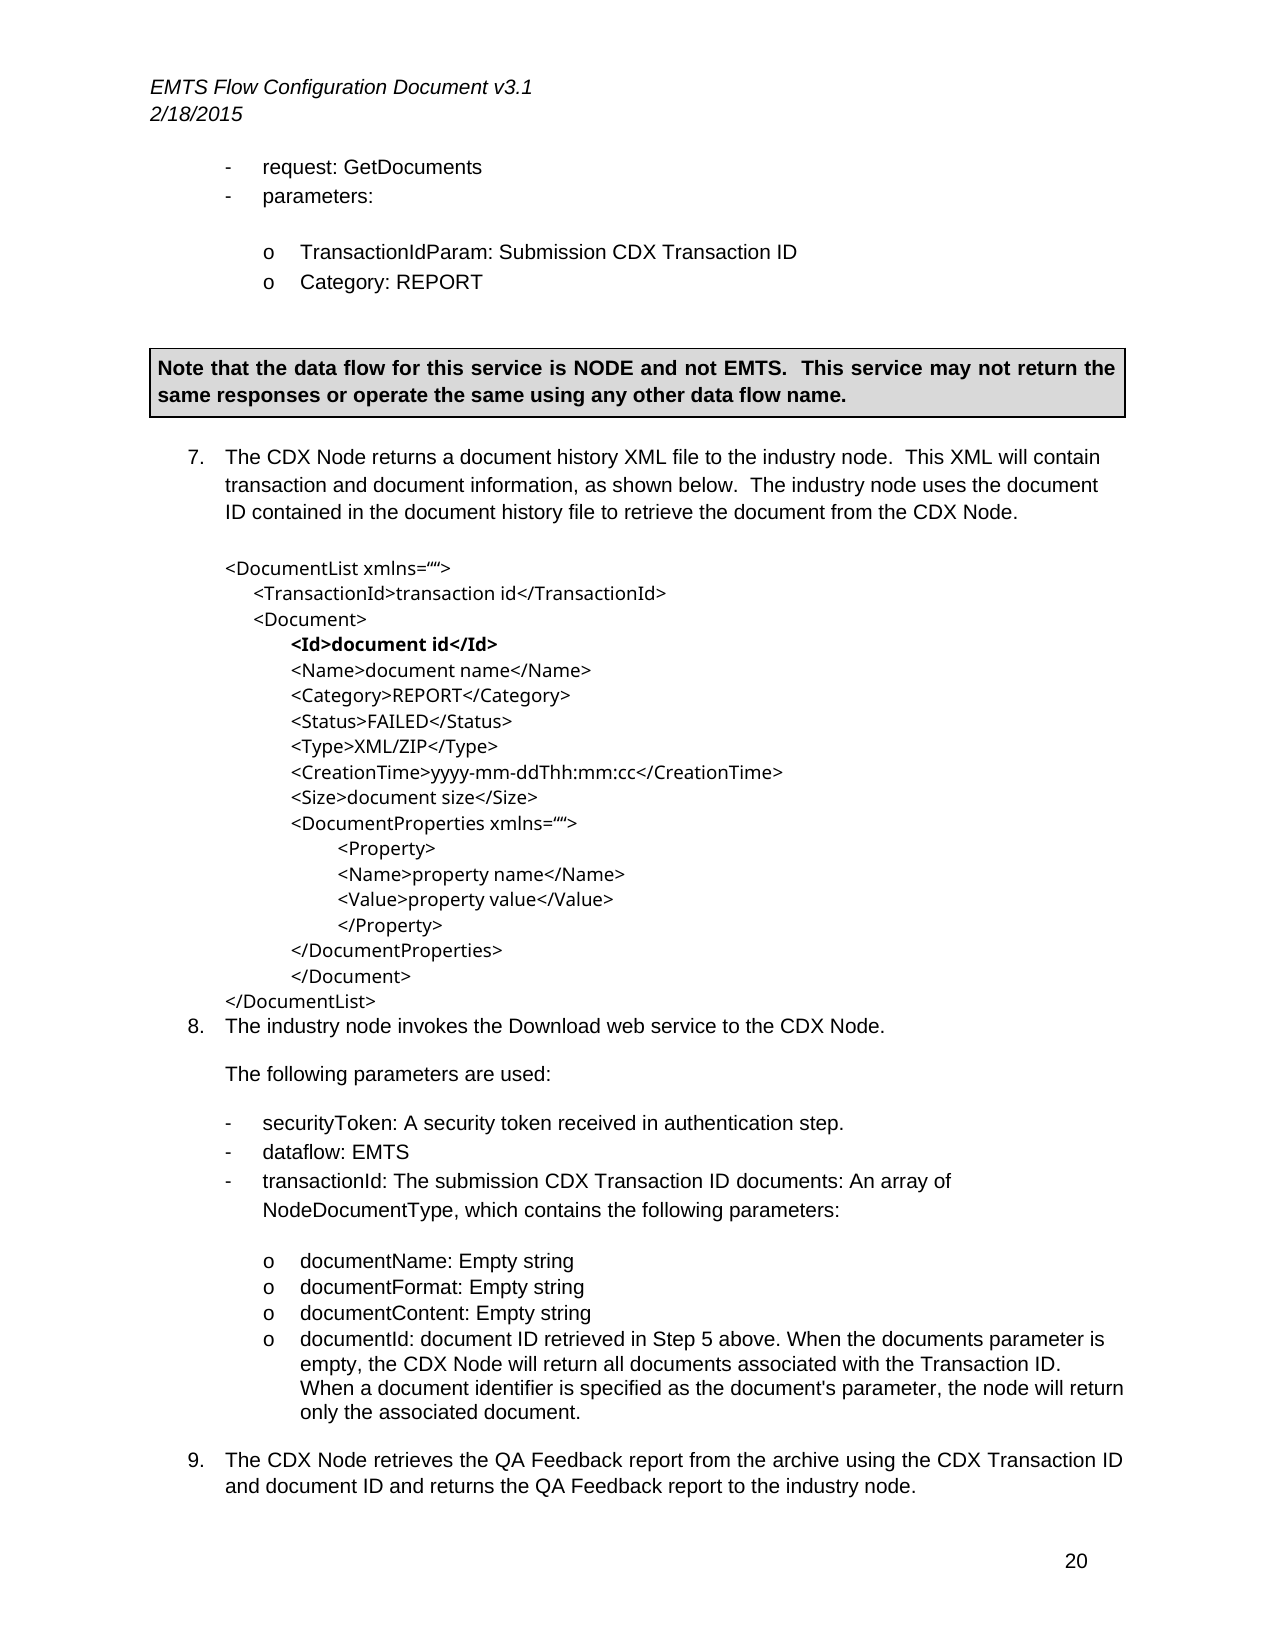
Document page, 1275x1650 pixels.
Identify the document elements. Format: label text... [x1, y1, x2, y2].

text The following parameters are used: [225, 1062, 1125, 1086]
list transactionId: The submission CDX Transaction ID documents: An array of NodeDocumentType, which contains the following parameters: [225, 1168, 1125, 1221]
text <Category>REPORT</Category> [253, 682, 1125, 708]
text <DocumentList xmlns=““> [225, 555, 1125, 580]
table_header Note that the data flow for this service is NODE and not EMTS. This service may not return the same responses or operate the same using any other data flow name. [151, 349, 1124, 416]
list The industry node invokes the Download web service to the CDX Node. [187, 1014, 1125, 1038]
text <Status>FAILED</Status> [253, 708, 1125, 733]
list documentContent: Empty string [262, 1301, 1125, 1326]
list Category: REPORT [262, 269, 1125, 295]
list securityToken: A security token received in authentication step. [225, 1110, 1125, 1136]
list TransactionIdParam: Submission CDX Transaction ID [262, 240, 1125, 266]
text <Id>document id</Id> [253, 631, 1125, 657]
list documentFormat: Empty string [262, 1275, 1125, 1301]
list documentId: document ID retrieved in Step 5 above. When the documents parameter is empty, the CDX Node will return all documents associated with the Transaction ID. When a document identifier is specified as the document's parameter, the node will return only the associated document. [262, 1326, 1125, 1424]
text </DocumentProperties> [253, 938, 1125, 963]
text <DocumentProperties xmlns=““> [253, 810, 1125, 836]
text <Name>property name</Name> [300, 861, 1125, 887]
list The CDX Node returns a document history XML file to the industry node. This XML will contain transaction and document information, as shown below. The industry node uses the document ID contained in the document history file to retrieve the document from the CDX Node. [187, 445, 1125, 524]
text <CreationTime>yyyy-mm-ddThh:mm:cc</CreationTime> [253, 759, 1125, 784]
text </DocumentList> [225, 989, 1125, 1014]
text </Property> [300, 912, 1125, 938]
text <Name>document name</Name> [253, 657, 1125, 682]
list dataflow: EMTS [225, 1139, 1125, 1165]
text <Property> [300, 836, 1125, 861]
list request: GetDocuments [225, 154, 1125, 179]
text <Size>document size</Size> [253, 784, 1125, 810]
text <Document> [253, 606, 1125, 631]
text <Type>XML/ZIP</Type> [253, 733, 1125, 759]
list parameters: [225, 183, 1125, 209]
text <TransactionId>transaction id</TransactionId> [253, 580, 1125, 606]
list The CDX Node retrieves the QA Feedback report from the archive using the CDX Transaction ID and document ID and returns the QA Feedback report to the industry node. [187, 1448, 1125, 1498]
list documentName: Empty string [262, 1249, 1125, 1275]
text <Value>property value</Value> [300, 887, 1125, 912]
text </Document> [253, 963, 1125, 989]
